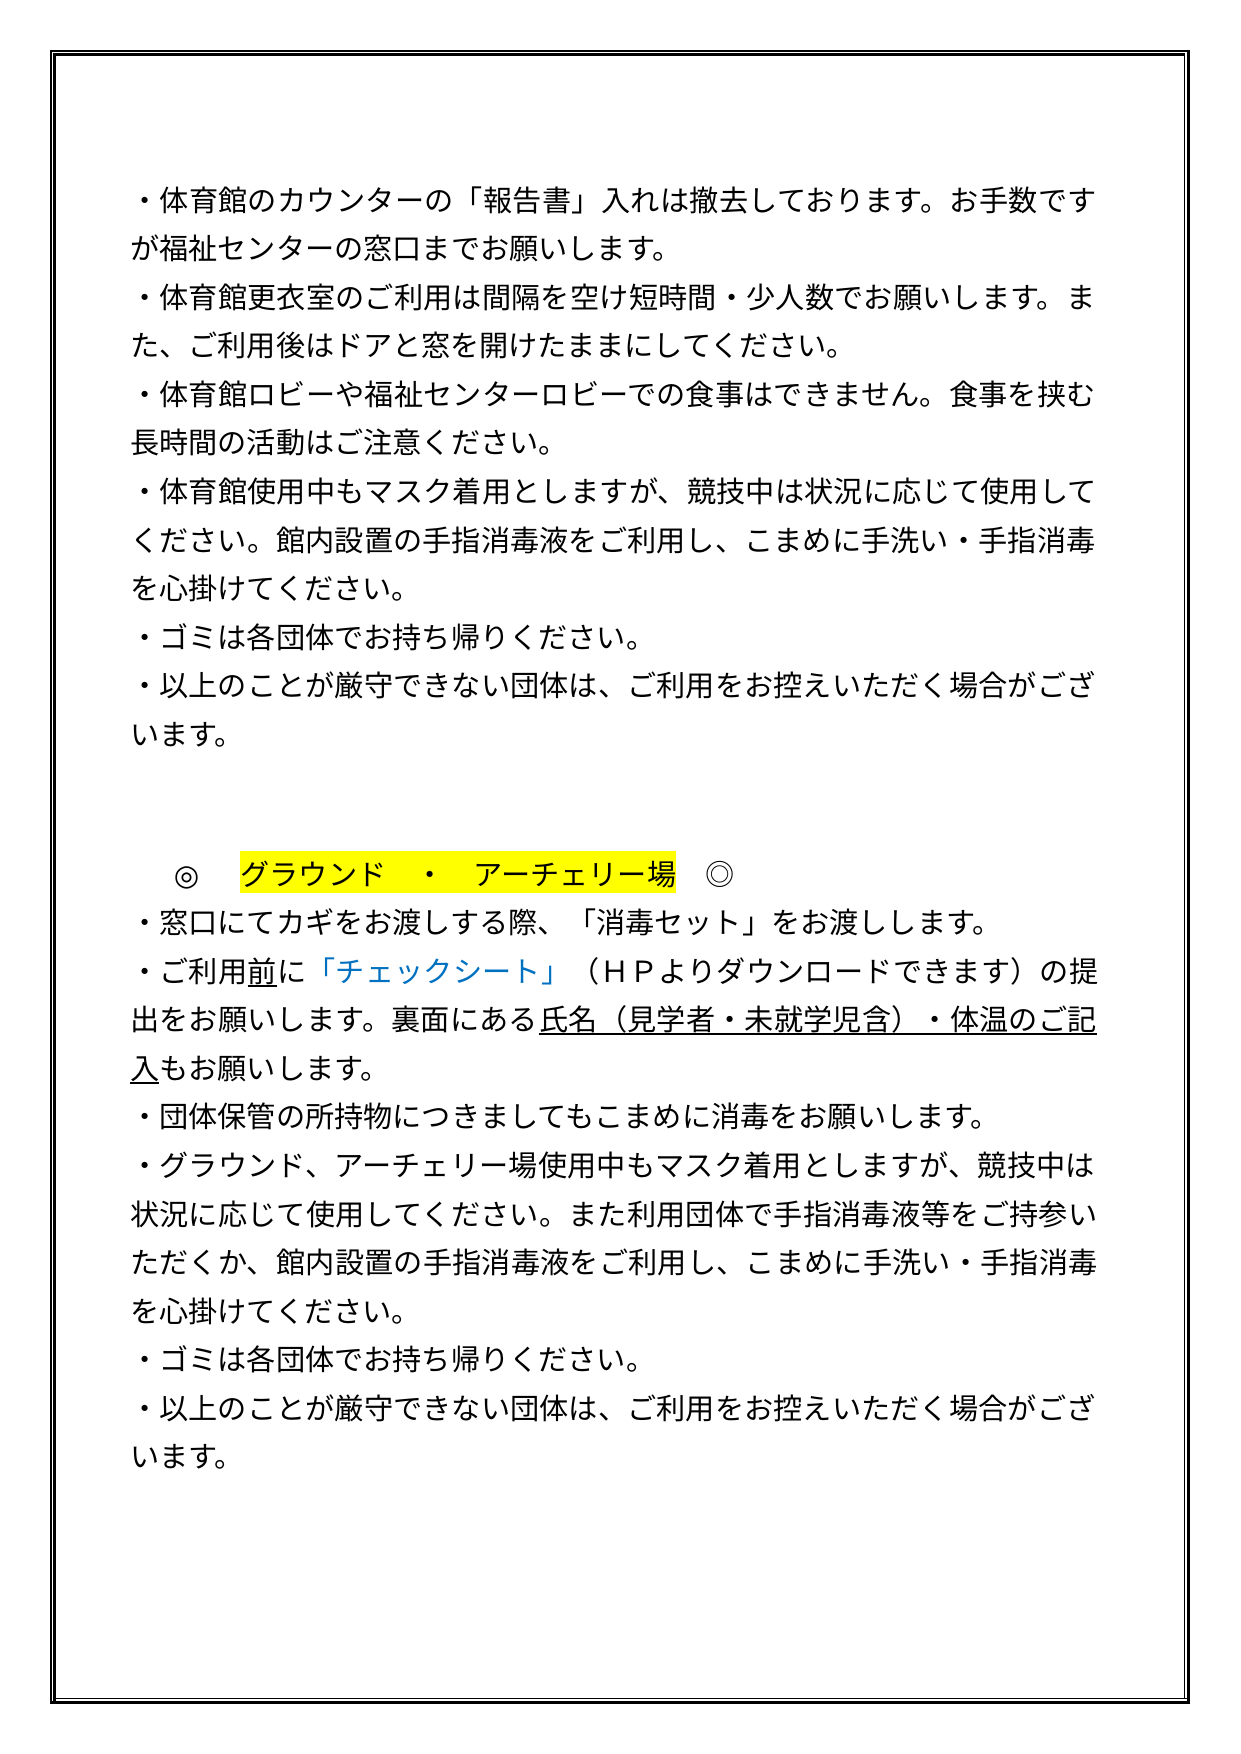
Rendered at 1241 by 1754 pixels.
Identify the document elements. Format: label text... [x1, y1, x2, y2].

text ・以上のことが厳守できない団体は、ご利用をお控えいただく場合がございます。 [130, 1385, 1098, 1476]
text ・ゴミは各団体でお持ち帰りください。 [130, 614, 1098, 657]
text ・団体保管の所持物につきましてもこまめに消毒をお願いします。 [130, 1094, 1098, 1136]
text ・窓口にてカギをお渡しする際、「消毒セット」をお渡しします。 [130, 900, 1098, 942]
text ・体育館のカウンターの「報告書」入れは撤去しております。お手数ですが福祉センターの窓口までお願いします。 [130, 177, 1098, 268]
text ・ゴミは各団体でお持ち帰りください。 [130, 1337, 1098, 1379]
list グラウンド ・ アーチェリー場 ◎ [676, 851, 1098, 893]
text ・以上のことが厳守できない団体は、ご利用をお控えいただく場合がございます。 [130, 663, 1098, 754]
text ・ご利用前に「チェックシート」（ＨＰよりダウンロードできます）の提出をお願いします。裏面にある氏名（見学者・未就学児含）・体温のご記入もお願いします。 [130, 948, 1098, 1088]
list グラウンド ・ アーチェリー場 ◎ [174, 851, 240, 893]
text ・グラウンド、アーチェリー場使用中もマスク着用としますが、競技中は状況に応じて使用してください。また利用団体で手指消毒液等をご持参いただくか、館内設置の手指消毒液をご利用し、こまめに手洗い・手指消毒を心掛けてください。 [130, 1143, 1098, 1331]
text ・体育館ロビーや福祉センターロビーでの食事はできません。食事を挟む長時間の活動はご注意ください。 [130, 372, 1098, 462]
text ・体育館更衣室のご利用は間隔を空け短時間・少人数でお願いします。また、ご利用後はドアと窓を開けたままにしてください。 [130, 274, 1098, 365]
text ・体育館使用中もマスク着用としますが、競技中は状況に応じて使用してください。館内設置の手指消毒液をご利用し、こまめに手洗い・手指消毒を心掛けてください。 [130, 469, 1098, 608]
